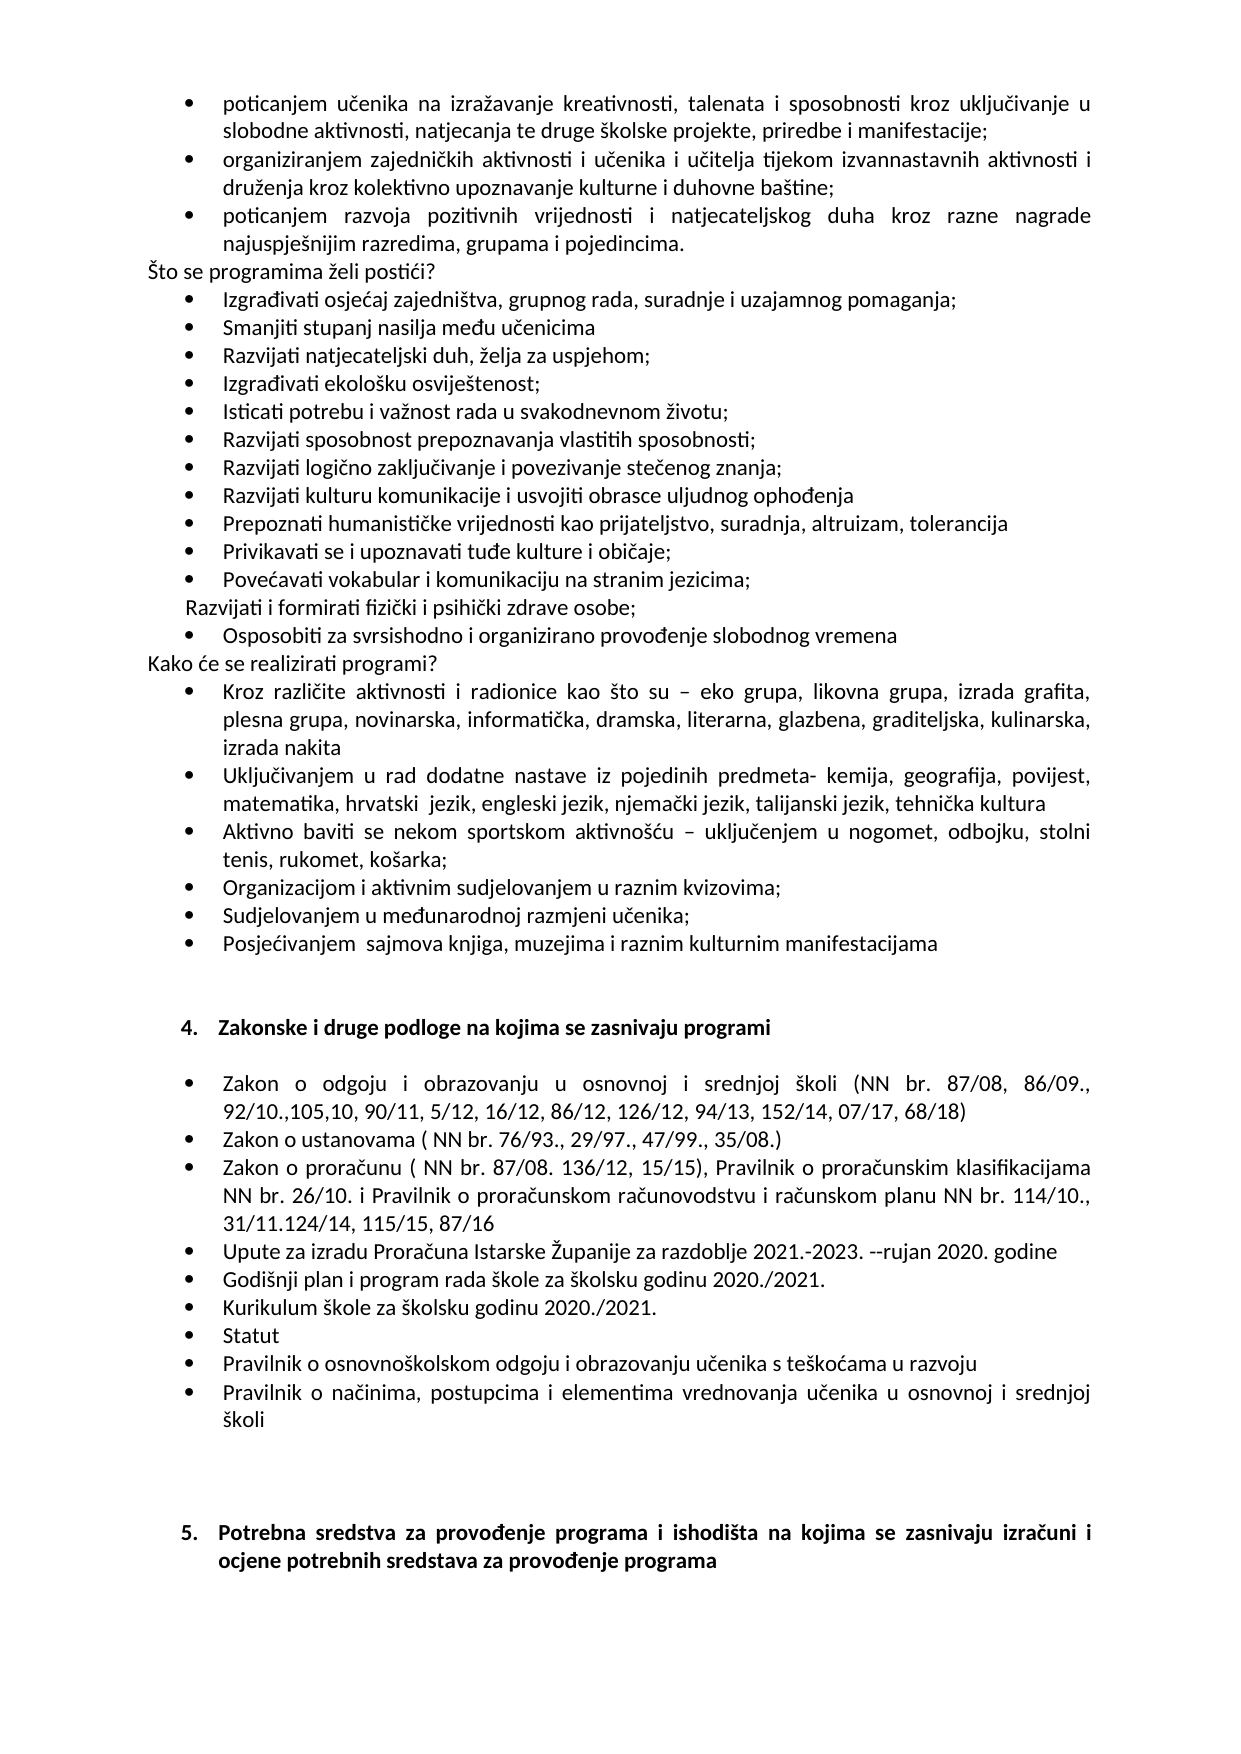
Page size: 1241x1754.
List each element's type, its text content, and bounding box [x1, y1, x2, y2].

list Aktivno baviti se nekom sportskom aktivnošću – uključenjem u nogomet, odbojku, stolni tenis, rukomet, košarka; [185, 817, 1092, 873]
list Zakon o odgoju i obrazovanju u osnovnoj i srednjoj školi (NN br. 87/08, 86/09., 92/10.,105,10, 90/11, 5/12, 16/12, 86/12, 126/12, 94/13, 152/14, 07/17, 68/18) [185, 1069, 1092, 1125]
list Prepoznati humanističke vrijednosti kao prijateljstvo, suradnja, altruizam, tolerancija [185, 509, 1092, 537]
list Razvijati natjecateljski duh, želja za uspjehom; [185, 341, 1092, 369]
list Zakonske i druge podloge na kojima se zasnivaju programi [181, 1013, 1092, 1041]
list Uključivanjem u rad dodatne nastave iz pojedinih predmeta- kemija, geografija, povijest, matematika, hrvatski jezik, engleski jezik, njemački jezik, talijanski jezik, tehnička kultura [185, 761, 1092, 817]
list Posjećivanjem sajmova knjiga, muzejima i raznim kulturnim manifestacijama [185, 929, 1092, 957]
text Razvijati i formirati fizički i psihički zdrave osobe; [185, 593, 1092, 621]
list poticanjem učenika na izražavanje kreativnosti, talenata i sposobnosti kroz uključivanje u slobodne aktivnosti, natjecanja te druge školske projekte, priredbe i manifestacije; [185, 89, 1092, 145]
list Zakon o ustanovama ( NN br. 76/93., 29/97., 47/99., 35/08.) [185, 1125, 1092, 1153]
list Smanjiti stupanj nasilja među učenicima [185, 313, 1092, 341]
list poticanjem razvoja pozitivnih vrijednosti i natjecateljskog duha kroz razne nagrade najuspješnijim razredima, grupama i pojedincima. [185, 201, 1092, 257]
list Pravilnik o načinima, postupcima i elementima vrednovanja učenika u osnovnoj i srednjoj školi [185, 1378, 1092, 1434]
list Kroz različite aktivnosti i radionice kao što su – eko grupa, likovna grupa, izrada grafita, plesna grupa, novinarska, informatička, dramska, literarna, glazbena, graditeljska, kulinarska, izrada nakita [185, 677, 1092, 761]
list Kurikulum škole za školsku godinu 2020./2021. [185, 1293, 1092, 1322]
list Upute za izradu Proračuna Istarske Županije za razdoblje 2021.-2023. --rujan 2020. godine [185, 1237, 1092, 1266]
text Kako će se realizirati programi? [148, 649, 1092, 677]
text Što se programima želi postići? [148, 257, 1092, 285]
list Osposobiti za svrsishodno i organizirano provođenje slobodnog vremena [185, 621, 1092, 649]
list Isticati potrebu i važnost rada u svakodnevnom životu; [185, 397, 1092, 425]
list Zakon o proračunu ( NN br. 87/08. 136/12, 15/15), Pravilnik o proračunskim klasifikacijama NN br. 26/10. i Pravilnik o proračunskom računovodstvu i računskom planu NN br. 114/10., 31/11.124/14, 115/15, 87/16 [185, 1153, 1092, 1237]
list Izgrađivati ekološku osviještenost; [185, 369, 1092, 397]
list Izgrađivati osjećaj zajedništva, grupnog rada, suradnje i uzajamnog pomaganja; [185, 285, 1092, 313]
list Sudjelovanjem u međunarodnoj razmjeni učenika; [185, 901, 1092, 929]
list Organizacijom i aktivnim sudjelovanjem u raznim kvizovima; [185, 873, 1092, 901]
list Razvijati logično zaključivanje i povezivanje stečenog znanja; [185, 453, 1092, 481]
list Statut [185, 1322, 1092, 1349]
list organiziranjem zajedničkih aktivnosti i učenika i učitelja tijekom izvannastavnih aktivnosti i druženja kroz kolektivno upoznavanje kulturne i duhovne baštine; [185, 145, 1092, 201]
list Privikavati se i upoznavati tuđe kulture i običaje; [185, 537, 1092, 565]
list Razvijati sposobnost prepoznavanja vlastitih sposobnosti; [185, 425, 1092, 453]
list Godišnji plan i program rada škole za školsku godinu 2020./2021. [185, 1266, 1092, 1293]
list Razvijati kulturu komunikacije i usvojiti obrasce uljudnog ophođenja [185, 481, 1092, 509]
list Povećavati vokabular i komunikaciju na stranim jezicima; [185, 565, 1092, 593]
list Pravilnik o osnovnoškolskom odgoju i obrazovanju učenika s teškoćama u razvoju [185, 1349, 1092, 1378]
list Potrebna sredstva za provođenje programa i ishodišta na kojima se zasnivaju izračuni i ocjene potrebnih sredstava za provođenje programa [181, 1518, 1092, 1574]
